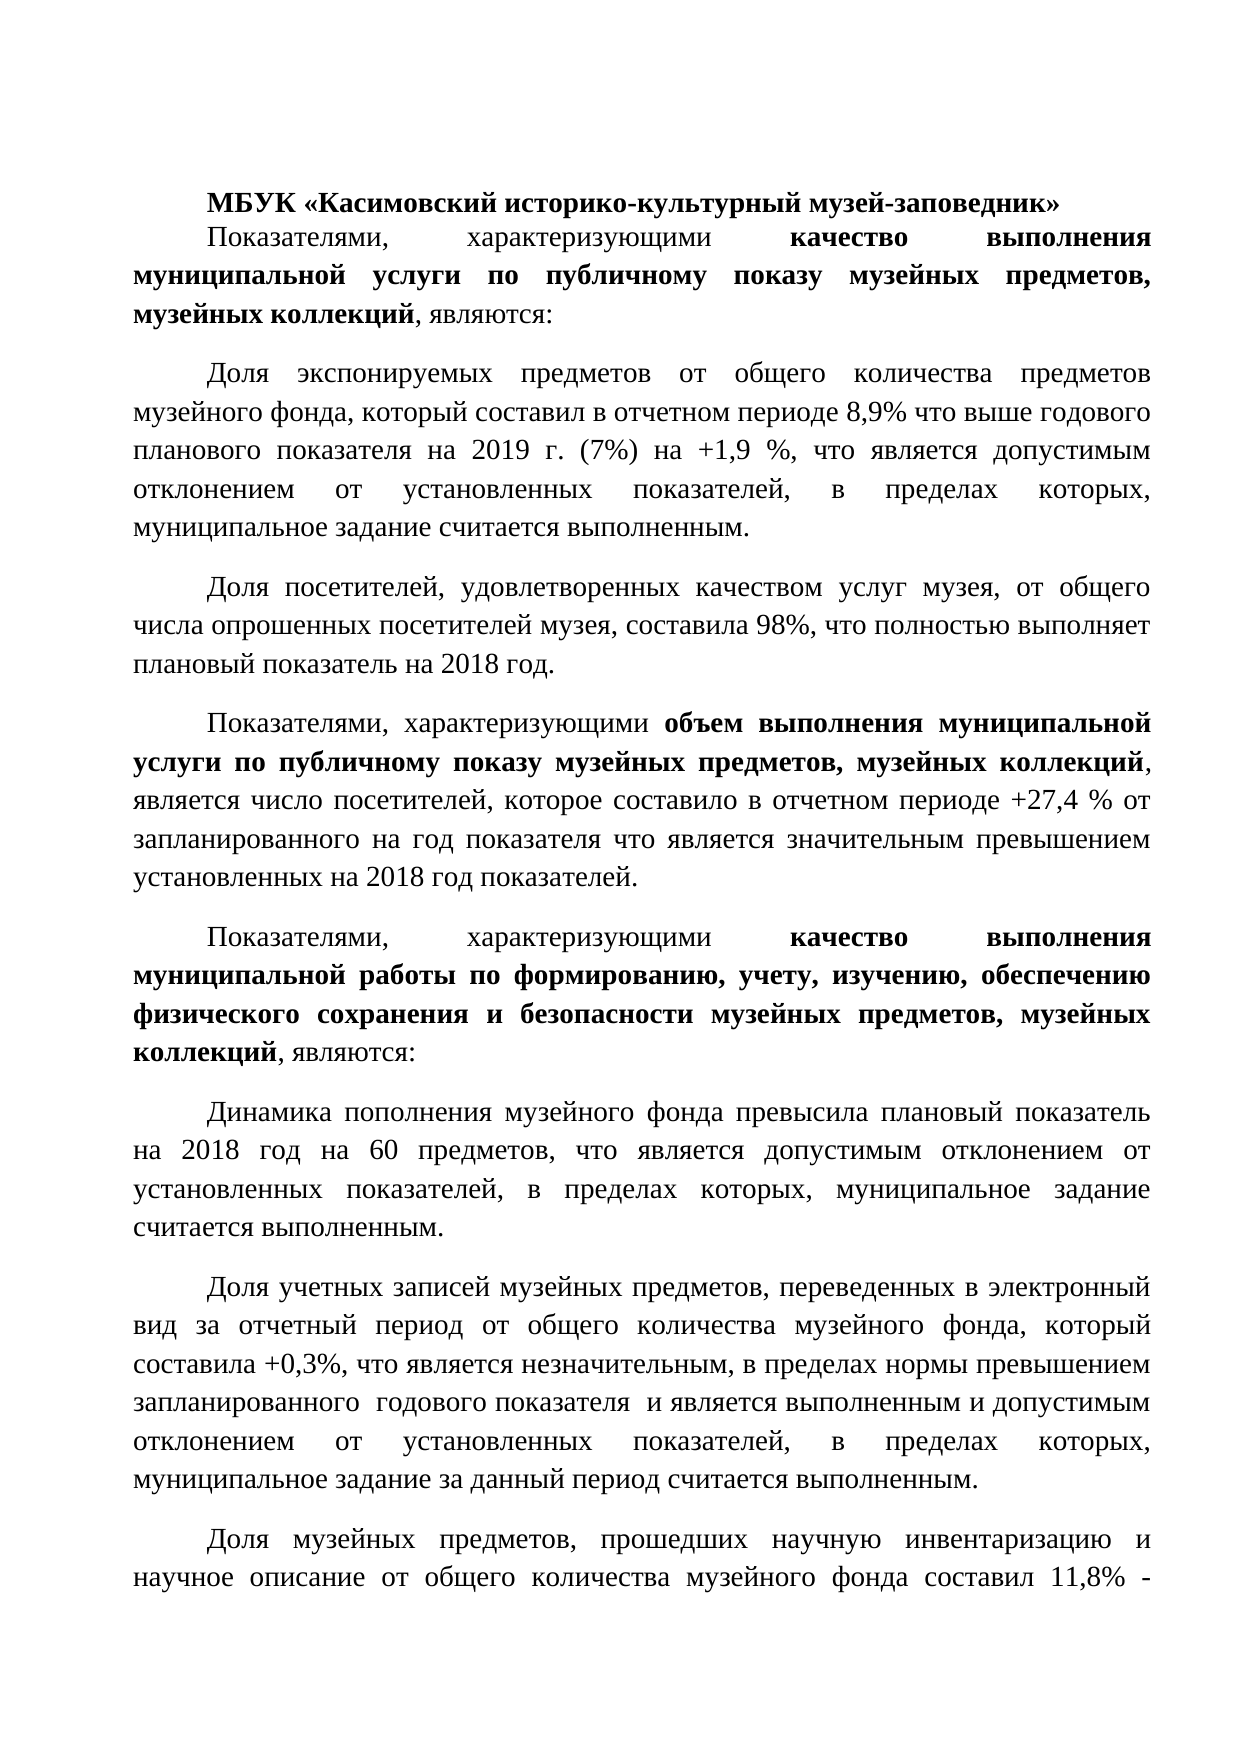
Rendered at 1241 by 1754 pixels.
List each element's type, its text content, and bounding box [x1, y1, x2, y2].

text Динамика пополнения музейного фонда превысила плановый показатель на 2018 год на 60 предметов, что является допустимым отклонением от установленных показателей, в пределах которых, муниципальное задание считается выполненным. [133, 1094, 1152, 1243]
text Доля учетных записей музейных предметов, переведенных в электронный вид за отчетный период от общего количества музейного фонда, который составила +0,3%, что является незначительным, в пределах нормы превышением запланированного годового показателя и является выполненным и допустимым отклонением от установленных показателей, в пределах которых, муниципальное задание за данный период считается выполненным. [133, 1269, 1152, 1495]
text Показателями, характеризующими качество выполнения муниципальной работы по формированию, учету, изучению, обеспечению физического сохранения и безопасности музейных предметов, музейных коллекций, являются: [133, 919, 1152, 1068]
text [133, 1521, 1152, 1593]
text МБУК «Касимовский историко-культурный музей-заповедник» [133, 185, 1152, 219]
text Показателями, характеризующими объем выполнения муниципальной услуги по публичному показу музейных предметов, музейных коллекций, является число посетителей, которое составило в отчетном периоде +27,4 % от запланированного на год показателя что является значительным превышением установленных на 2018 год показателей. [133, 705, 1152, 893]
text Доля экспонируемых предметов от общего количества предметов музейного фонда, который составил в отчетном периоде 8,9% что выше годового планового показателя на . (7%) на +1,9 %, что является допустимым отклонением от установленных показателей, в пределах которых, муниципальное задание считается выполненным. [133, 355, 1152, 543]
text Показателями, характеризующими качество выполнения муниципальной услуги по публичному показу музейных предметов, музейных коллекций, являются: [133, 219, 1152, 329]
text Доля посетителей, удовлетворенных качеством услуг музея, от общего числа опрошенных посетителей музея, составила 98%, что полностью выполняет плановый показатель на 2018 год. [133, 569, 1152, 679]
